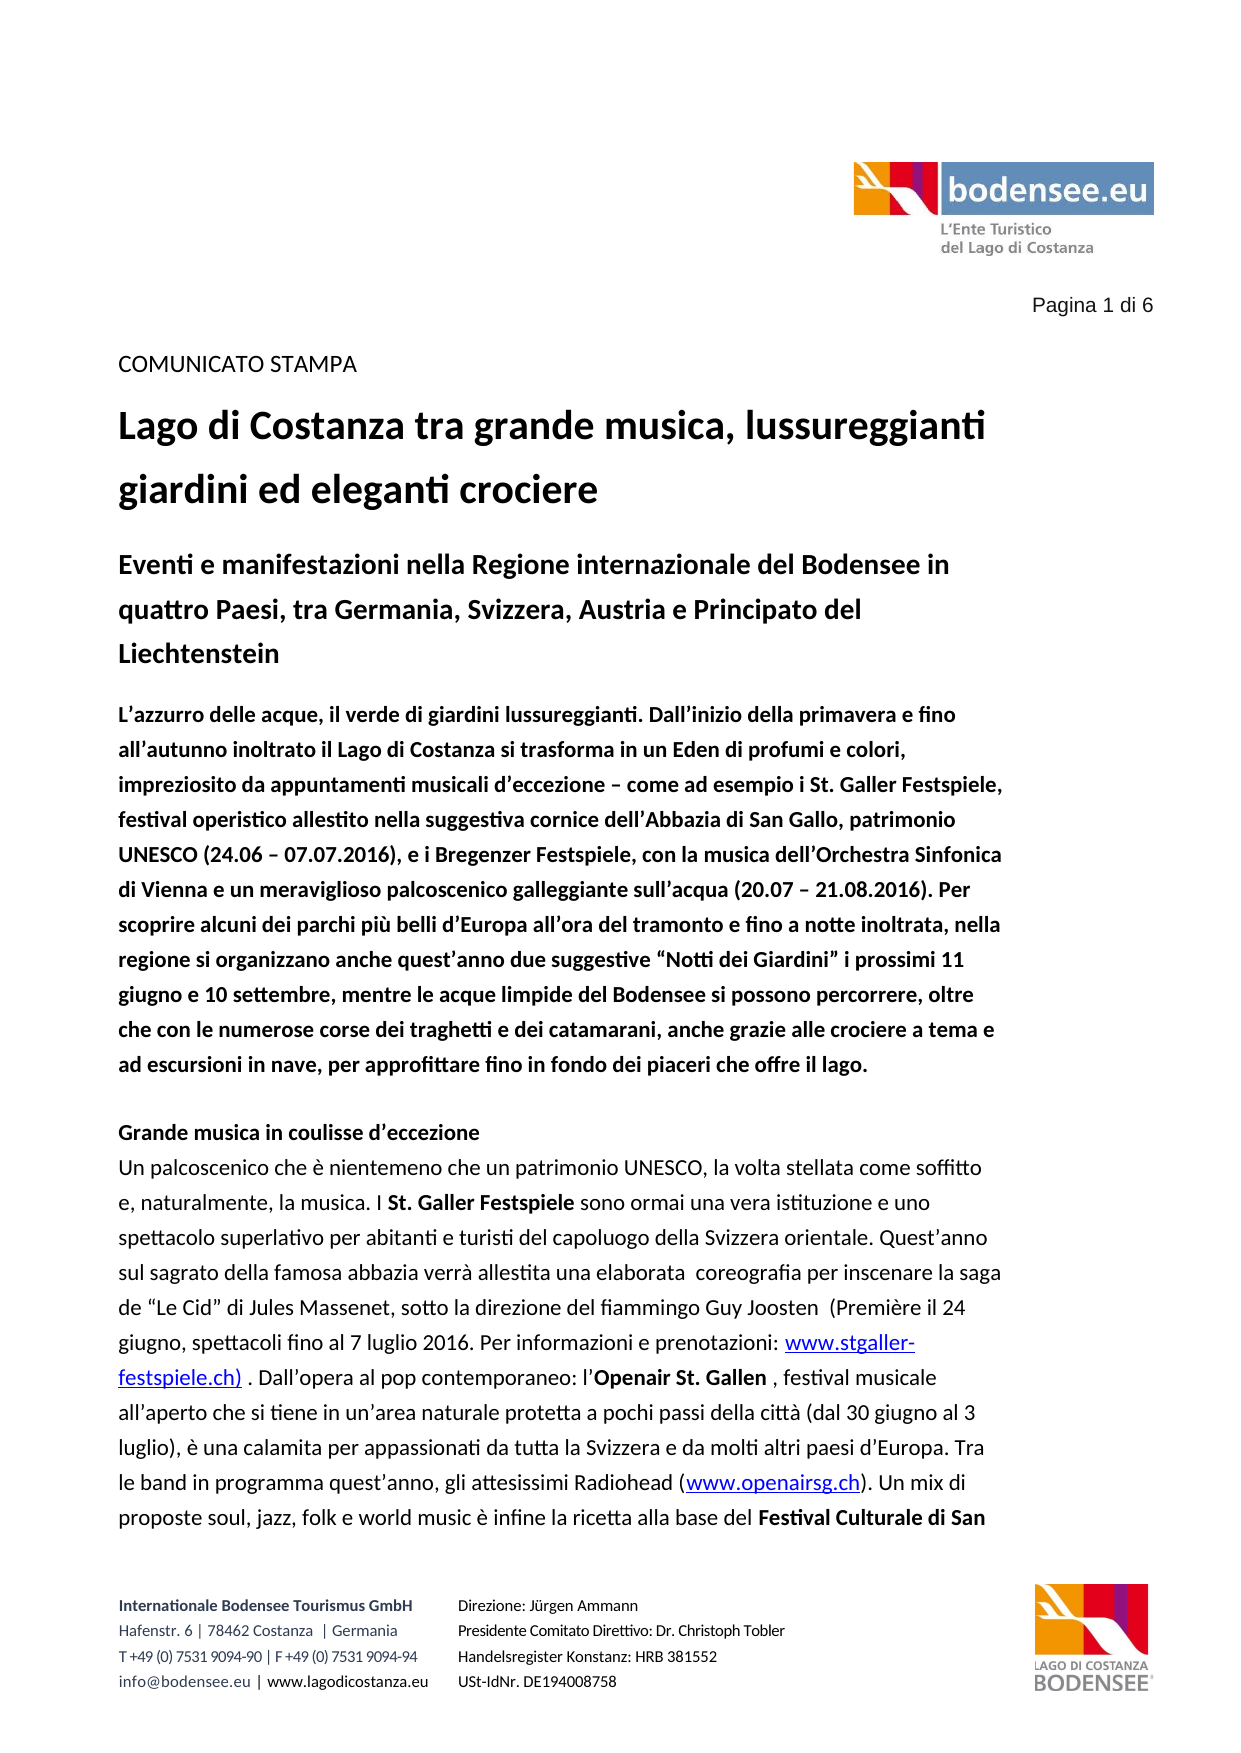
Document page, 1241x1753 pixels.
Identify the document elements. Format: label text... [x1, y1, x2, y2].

text L’azzurro delle acque, il verde di giardini lussureggianti. Dall’inizio della primavera e fino all’autunno inoltrato il Lago di Costanza si trasforma in un Eden di profumi e colori, impreziosito da appuntamenti musicali d’eccezione – come ad esempio i St. Galler Festspiele, festival operistico allestito nella suggestiva cornice dell’Abbazia di San Gallo, patrimonio UNESCO (24.06 – 07.07.2016), e i Bregenzer Festspiele, con la musica dell’Orchestra Sinfonica di Vienna e un meraviglioso palcoscenico galleggiante sull’acqua (20.07 – 21.08.2016). Per scoprire alcuni dei parchi più belli d’Europa all’ora del tramonto e fino a notte inoltrata, nella regione si organizzano anche quest’anno due suggestive “Notti dei Giardini” i prossimi 11 giugno e 10 settembre, mentre le acque limpide del Bodensee si possono percorrere, oltre che con le numerose corse dei traghetti e dei catamarani, anche grazie alle crociere a tema e ad escursioni in nave, per approfittare fino in fondo dei piaceri che offre il lago. [118, 700, 1004, 1078]
picture [1035, 1584, 1154, 1691]
picture [853, 162, 1154, 256]
text Eventi e manifestazioni nella Regione internazionale del Bodensee in quattro Paesi, tra Germania, Svizzera, Austria e Principato del Liechtenstein [118, 546, 1004, 671]
text Grande musica in coulisse d’eccezione [118, 1118, 1004, 1146]
text COMUNICATO STAMPA [118, 348, 1002, 379]
text Lago di Costanza tra grande musica, lussureggianti giardini ed eleganti crociere [118, 399, 1004, 513]
